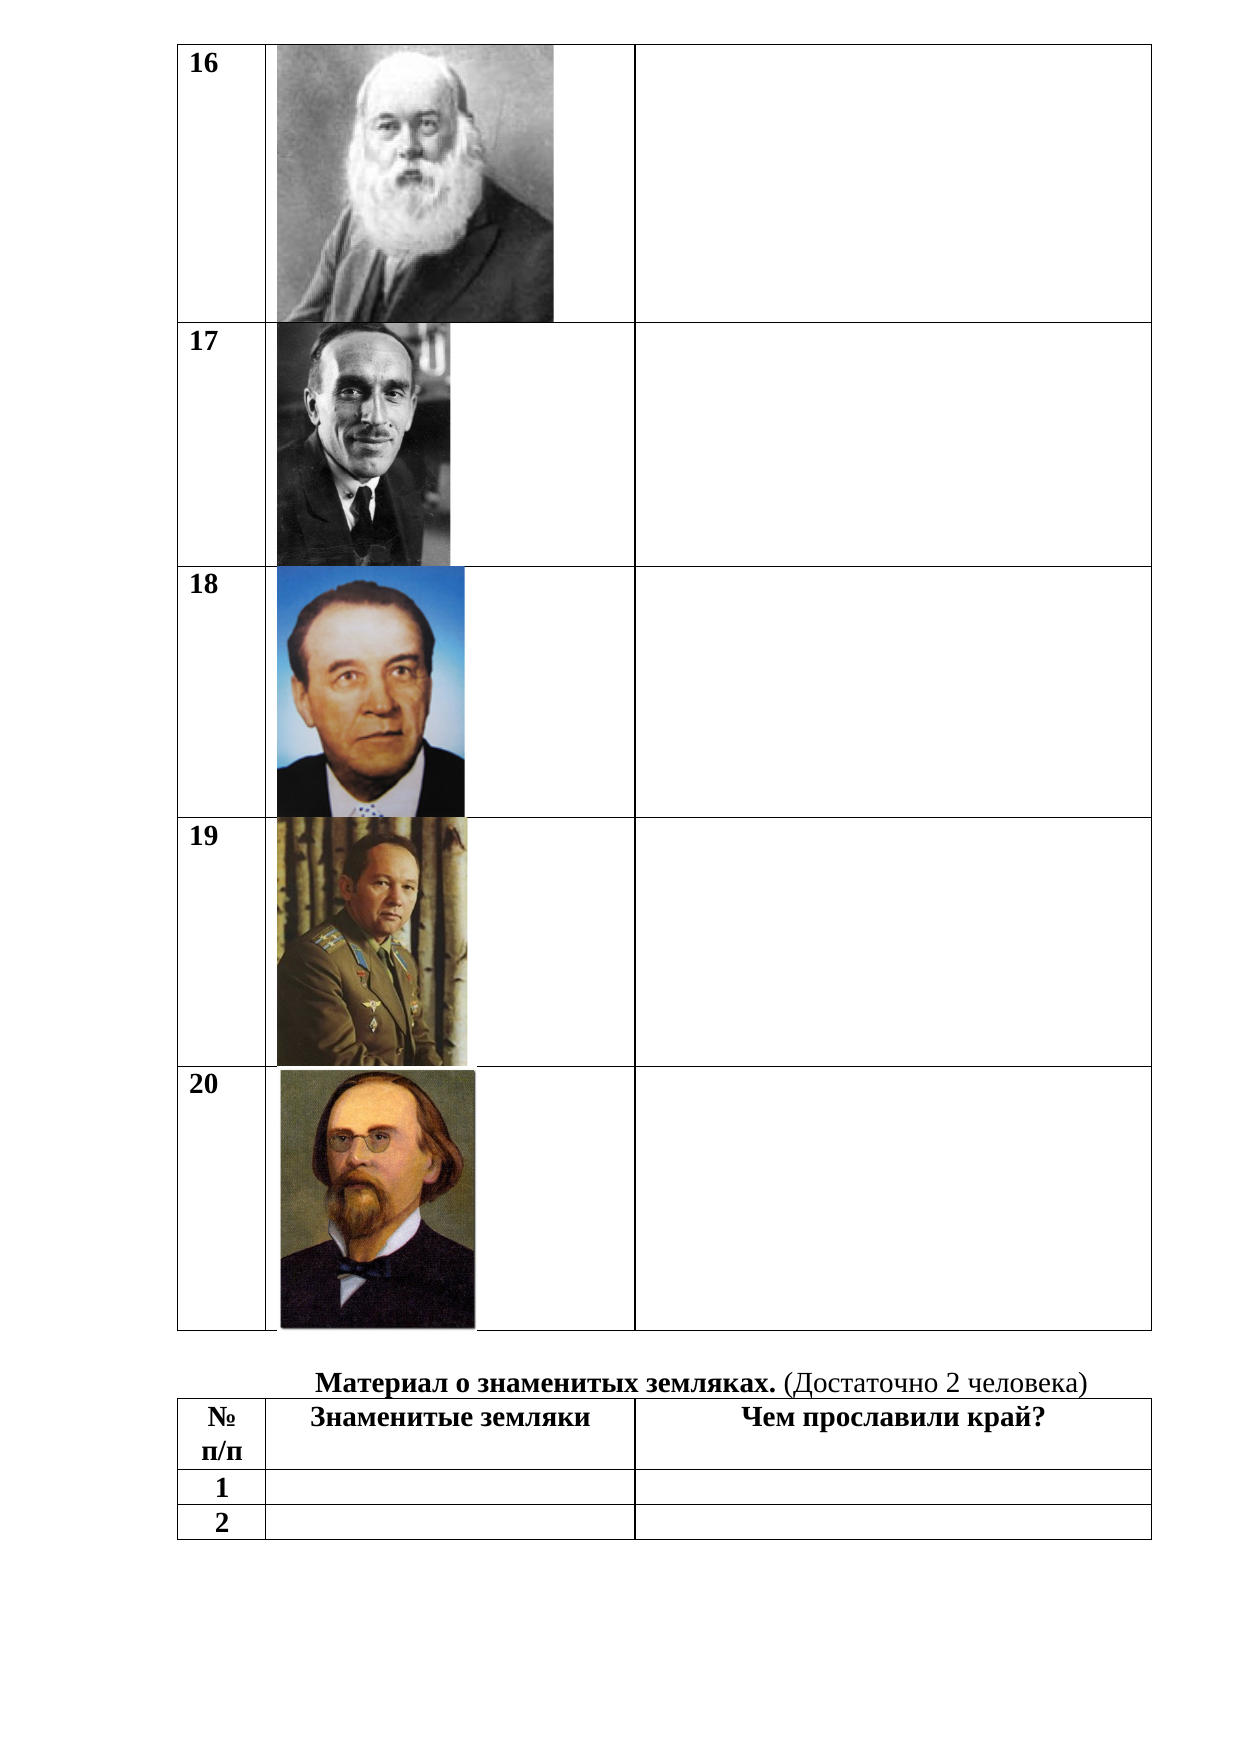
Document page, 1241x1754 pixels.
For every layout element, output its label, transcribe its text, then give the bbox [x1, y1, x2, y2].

table_cell 2 [178, 1505, 265, 1538]
table_cell 17 [178, 323, 265, 566]
table_cell 16 [178, 45, 265, 322]
table_cell [468, 818, 634, 1066]
table_cell [465, 567, 634, 817]
table_cell [266, 567, 277, 817]
picture [277, 45, 554, 322]
table_header № п/п [178, 1399, 265, 1469]
table_cell [266, 818, 277, 1066]
picture [277, 323, 477, 1331]
table_cell [636, 1470, 1151, 1504]
text Материал о знаменитых земляках. (Достаточно 2 человека) [177, 1365, 1152, 1398]
table_cell [636, 818, 1151, 1066]
table_cell [451, 323, 634, 566]
table_cell [636, 45, 1151, 322]
table_cell 19 [178, 818, 265, 1066]
table_cell [636, 567, 1151, 817]
table_cell [636, 323, 1151, 566]
table_cell 18 [178, 567, 265, 817]
table_header Знаменитые земляки [266, 1399, 634, 1469]
table_cell [266, 1505, 634, 1538]
table_cell [266, 1067, 277, 1330]
table_cell [266, 1470, 634, 1504]
table_cell [636, 1505, 1151, 1538]
table_cell [266, 45, 277, 322]
table_header Чем прославили край? [636, 1399, 1151, 1469]
table_cell 20 [178, 1067, 265, 1330]
table_cell 1 [178, 1470, 265, 1504]
table_cell [554, 45, 634, 322]
table_cell [266, 323, 277, 566]
table_cell [477, 1067, 634, 1330]
table_cell [636, 1067, 1151, 1330]
